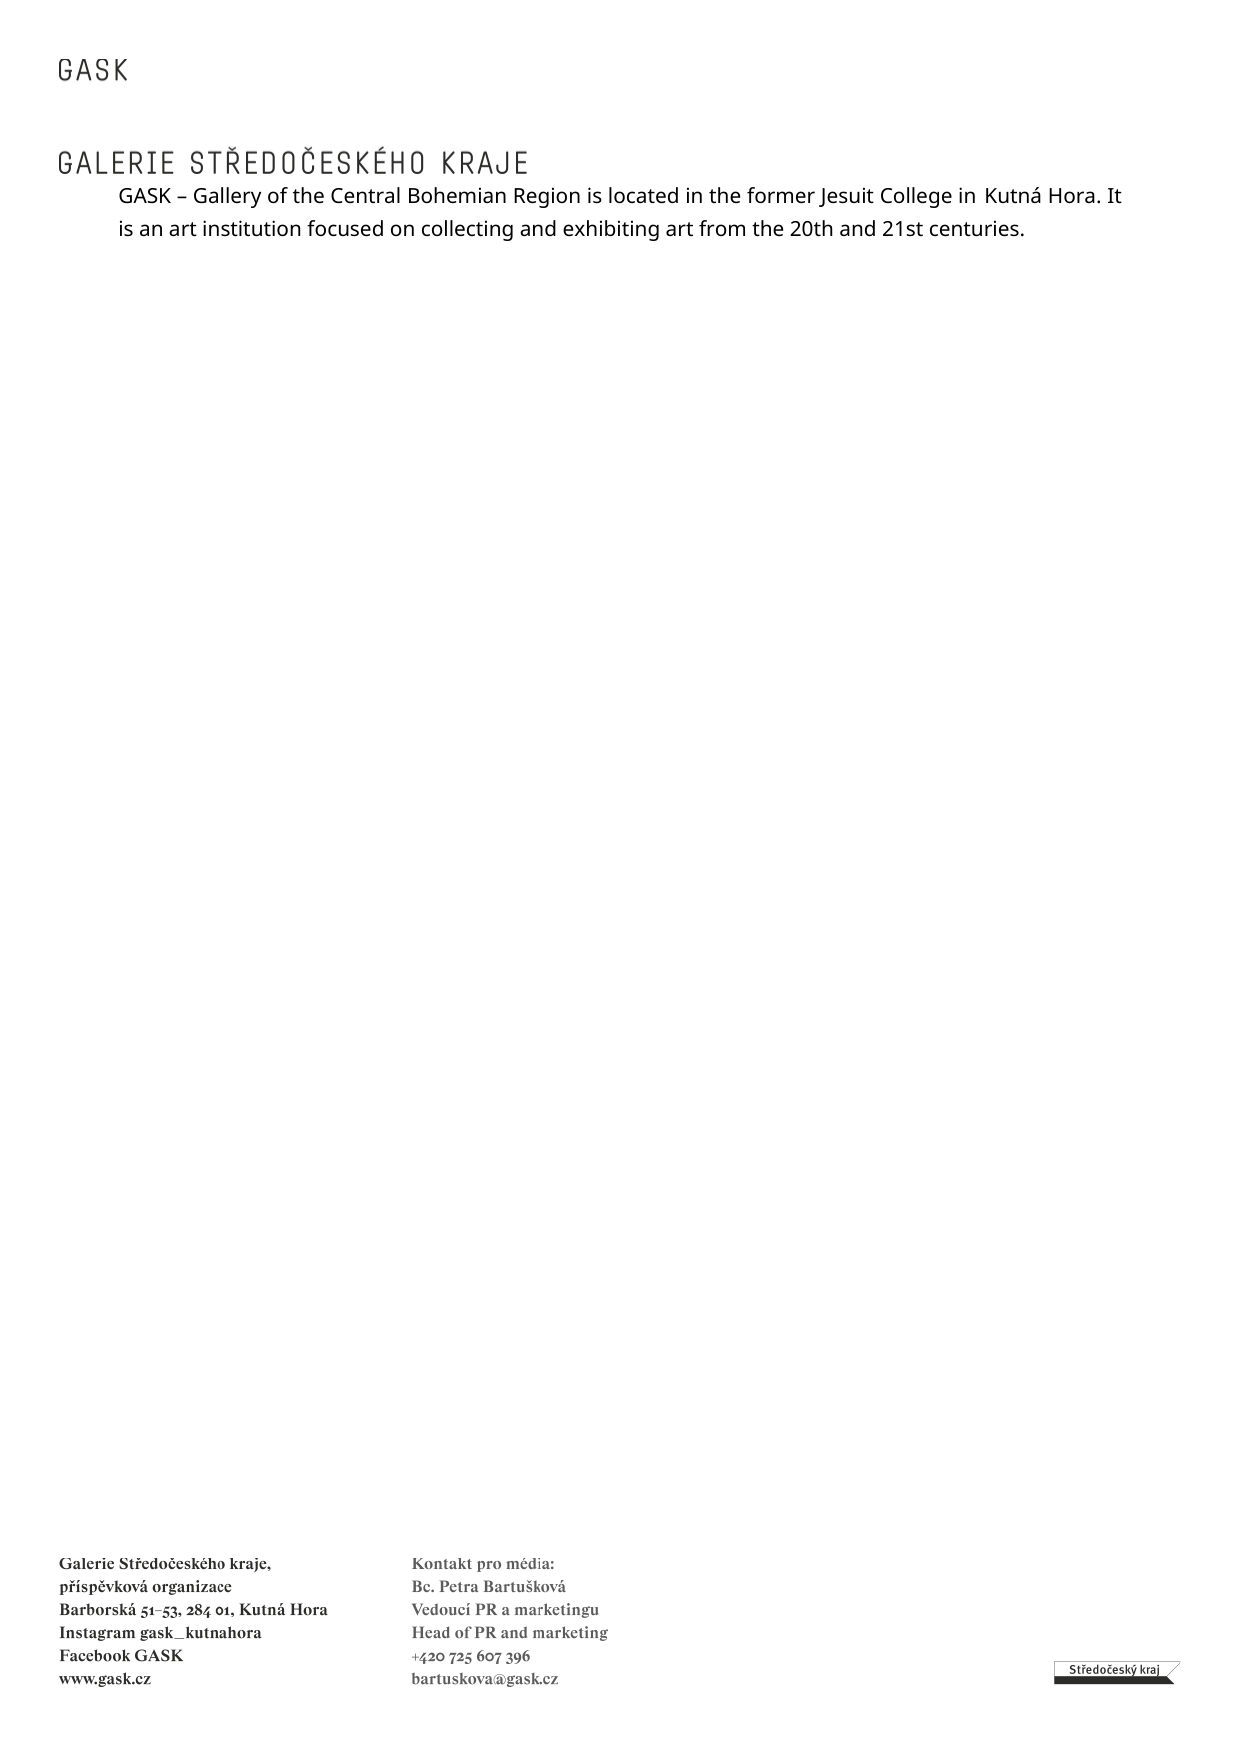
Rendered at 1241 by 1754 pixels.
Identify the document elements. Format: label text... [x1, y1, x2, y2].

text GASK – Gallery of the Central Bohemian Region is located in the former Jesuit College in Kutná Hora. It is an art institution focused on collecting and exhibiting art from the 20th and 21st centuries. [118, 181, 1122, 242]
picture [59, 1558, 1181, 1687]
picture [59, 59, 527, 174]
